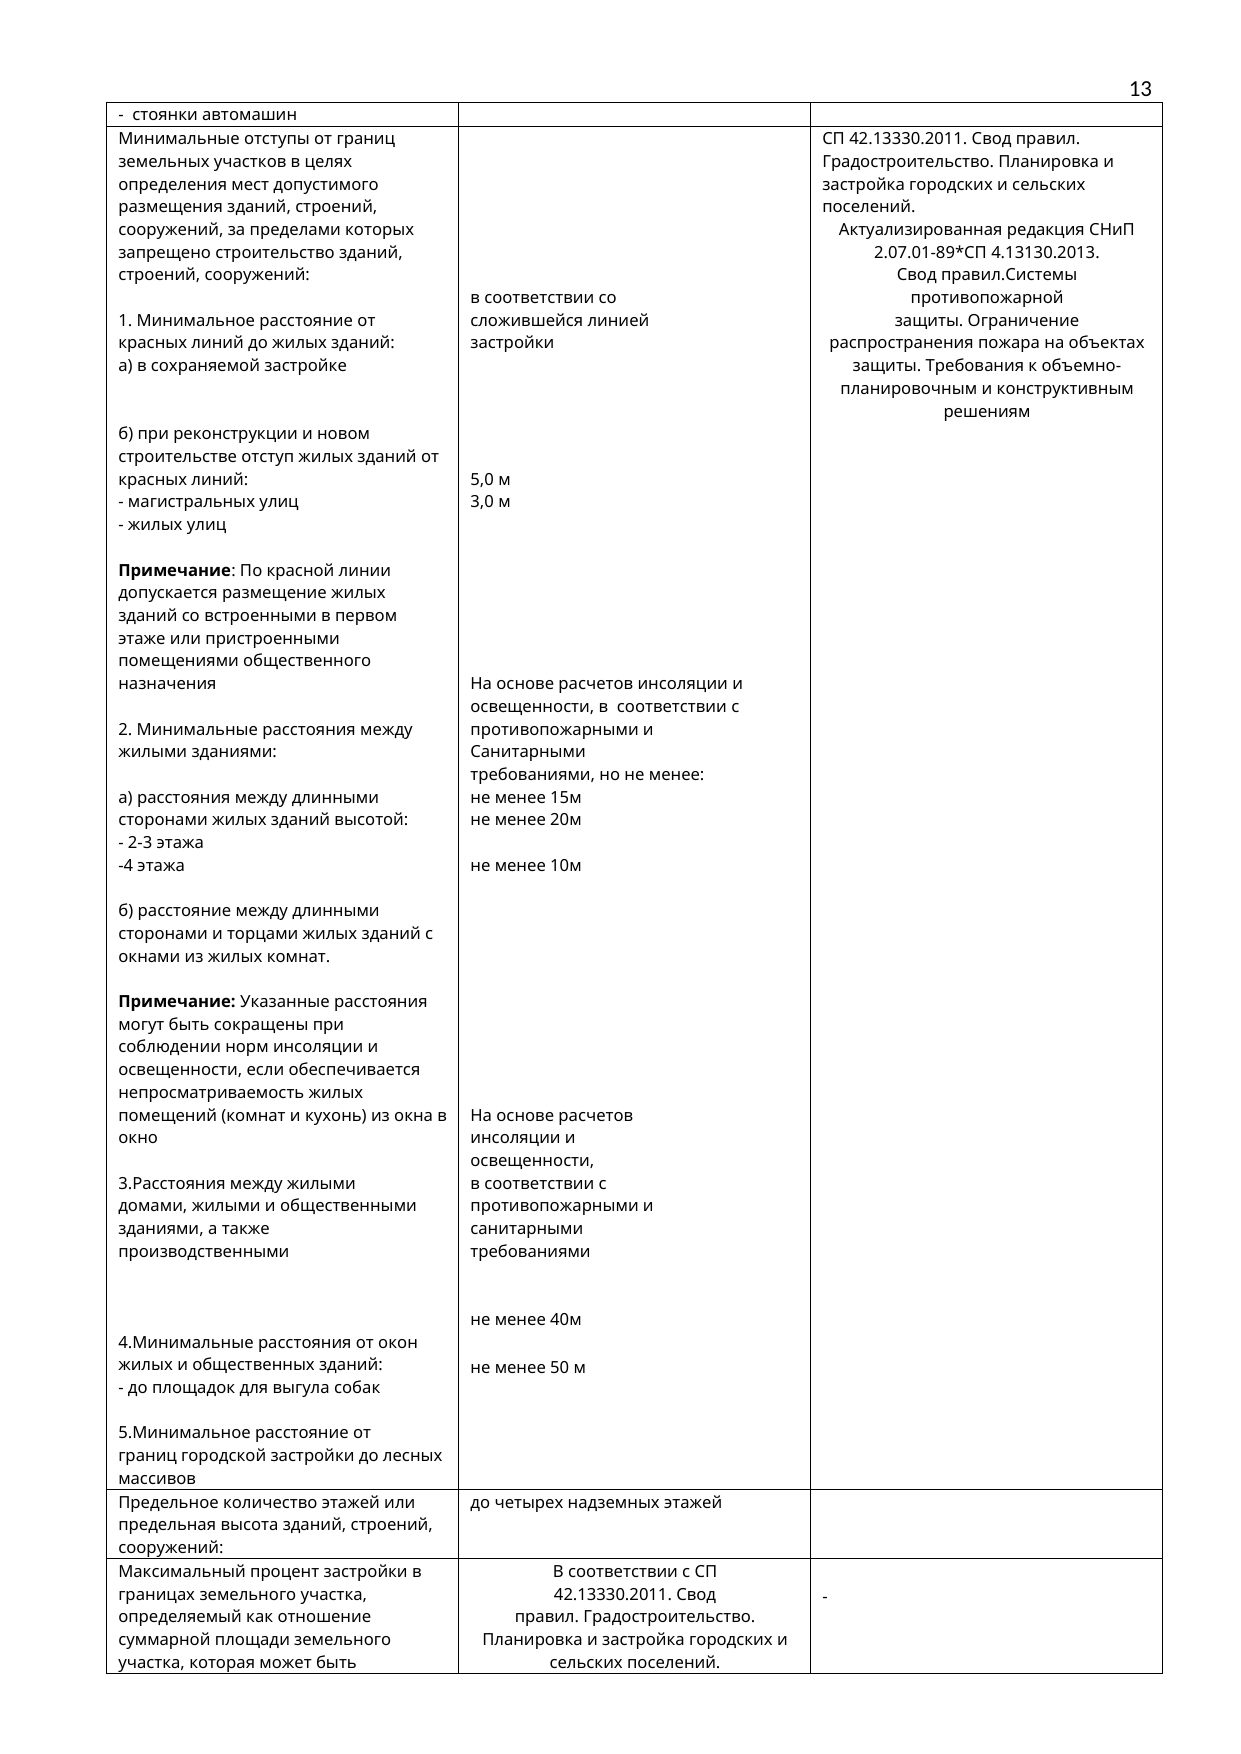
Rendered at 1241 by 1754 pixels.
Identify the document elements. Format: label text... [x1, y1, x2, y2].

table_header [459, 103, 810, 126]
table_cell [107, 1559, 458, 1673]
table_cell Предельное количество этажей или предельная высота зданий, строений, сооружений: [107, 1490, 458, 1558]
table_cell - [811, 1559, 1162, 1673]
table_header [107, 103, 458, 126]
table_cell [459, 1559, 810, 1673]
table_cell [811, 1490, 1162, 1558]
table_cell Минимальные отступы от границ земельных участков в целях определения мест допустимого размещения зданий, строений, сооружений, за пределами которых запрещено строительство зданий, строений, сооружений: 1. Минимальное расстояние от красных линий до жилых зданий: а) в сохраняемой застройке б) при реконструкции и новом строительстве отступ жилых зданий от красных линий: - магистральных улиц - жилых улиц Примечание: По красной линии допускается размещение жилых зданий со встроенными в первом этаже или пристроенными помещениями общественного назначения 2. Минимальные расстояния между жилыми зданиями: а) расстояния между длинными сторонами жилых зданий высотой: - 2-3 этажа -4 этажа б) расстояние между длинными сторонами и торцами жилых зданий с окнами из жилых комнат. Примечание: Указанные расстояния могут быть сокращены при соблюдении норм инсоляции и освещенности, если обеспечивается непросматриваемость жилых помещений (комнат и кухонь) из окна в окно 3.Расстояния между жилыми домами, жилыми и общественными зданиями, а также производственными 4.Минимальные расстояния от окон жилых и общественных зданий: - до площадок для выгула собак 5.Минимальное расстояние от границ городской застройки до лесных массивов [107, 127, 458, 1489]
table_cell СП 42.13330.2011. Свод правил. Градостроительство. Планировка и застройка городских и сельских поселений. Актуализированная редакция СНиП 2.07.01-89*СП 4.13130.2013. Свод правил.Системы противопожарной защиты. Ограничение распространения пожара на объектах защиты. Требования к объемно-планировочным и конструктивным решениям [811, 127, 1162, 1489]
table_cell в соответствии со сложившейся линией застройки 5,0 м 3,0 м На основе расчетов инсоляции и освещенности, в соответствии с противопожарными и Санитарными требованиями, но не менее: не менее 15м не менее 20м не менее 10м На основе расчетов инсоляции и освещенности, в соответствии с противопожарными и санитарными требованиями не менее 40м не менее 50 м [459, 127, 810, 1489]
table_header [811, 103, 1162, 126]
table_cell до четырех надземных этажей [459, 1490, 810, 1558]
